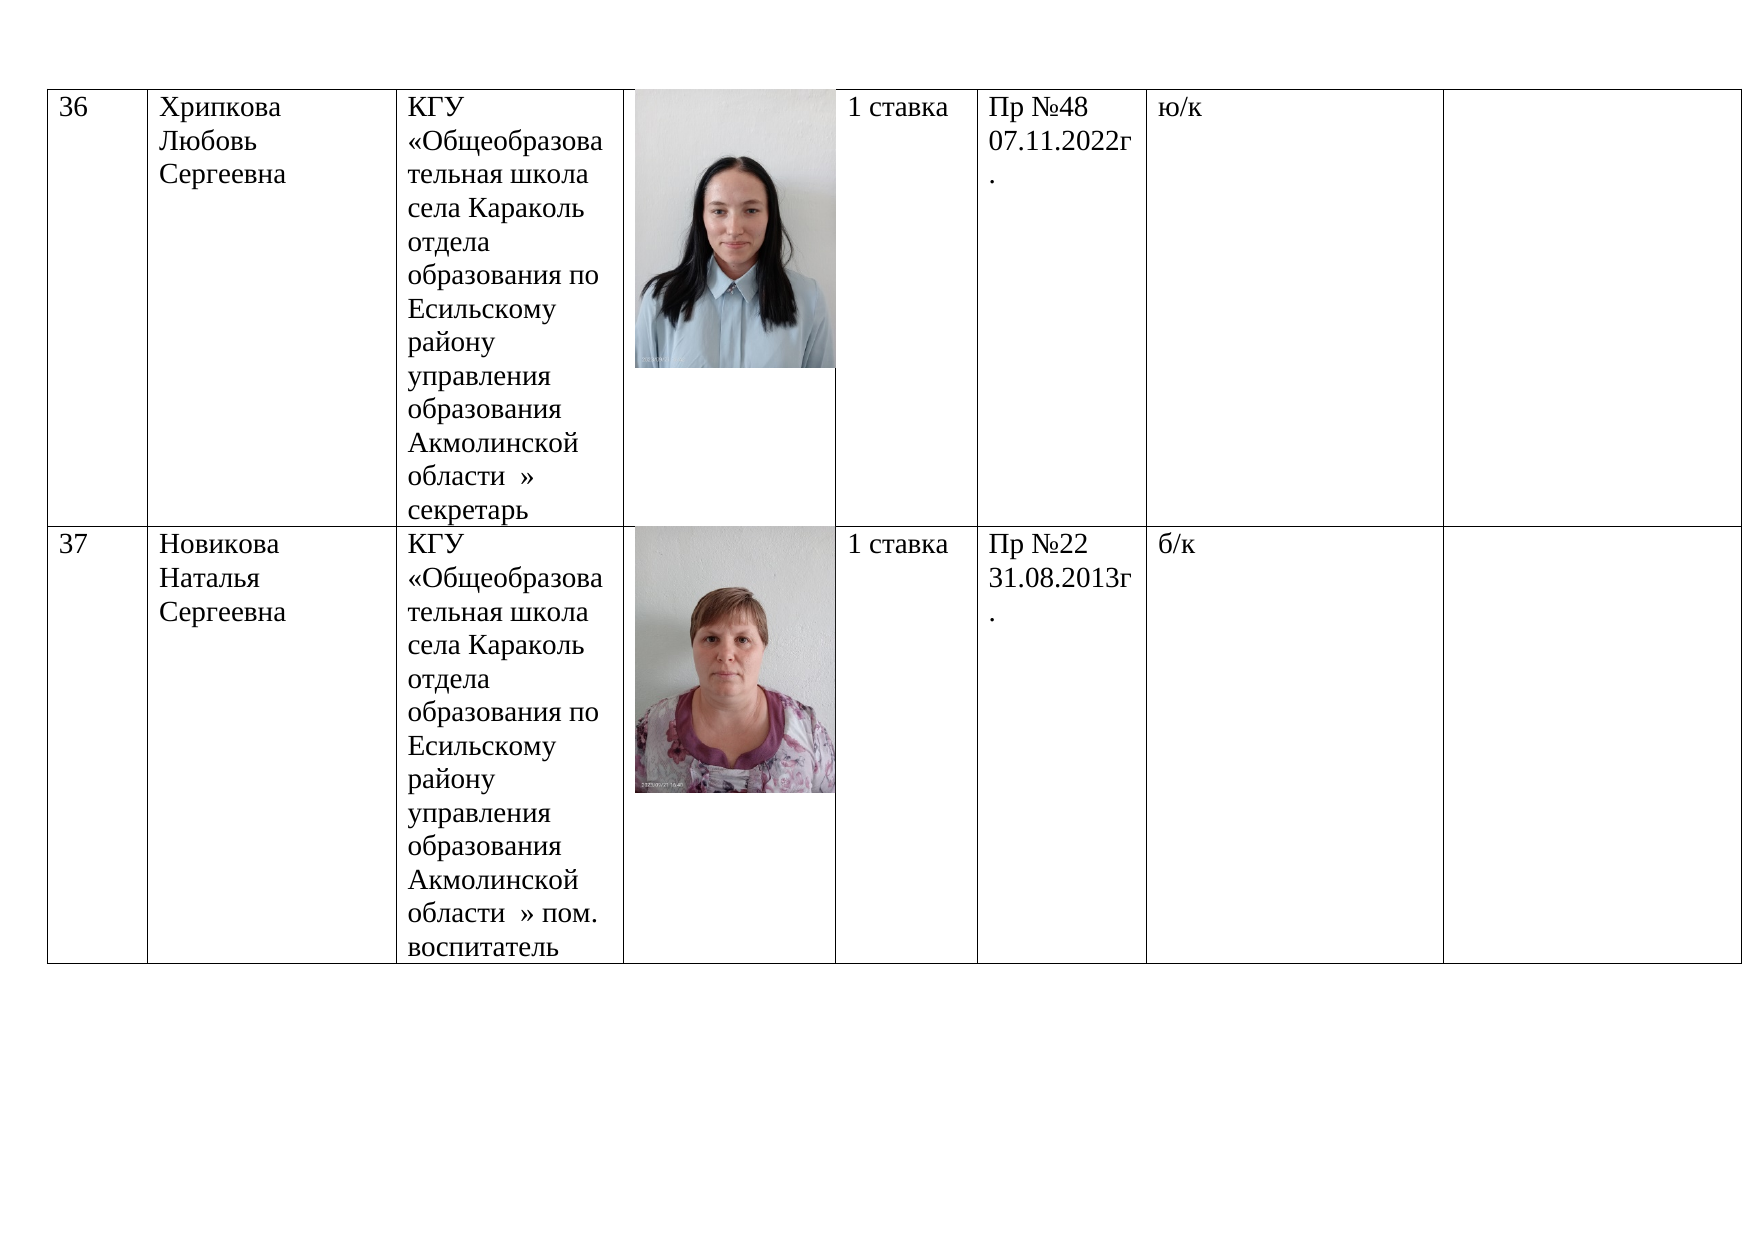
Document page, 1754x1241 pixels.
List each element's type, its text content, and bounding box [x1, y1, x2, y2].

table_cell Новикова Наталья Сергеевна [148, 527, 396, 963]
table_cell КГУ «Общеобразовательная школа села Караколь отдела образования по Есильскому району управления образования Акмолинской области » пом. воспитатель [397, 527, 623, 963]
table_cell Пр №48 07.11.2022г. [978, 90, 1146, 526]
picture [635, 526, 836, 793]
table_cell 37 [48, 527, 147, 963]
table_cell б/к [1147, 527, 1443, 963]
table_cell [1444, 527, 1741, 963]
table_cell ю/к [1147, 90, 1443, 526]
table_cell [624, 90, 835, 526]
table_cell [1444, 90, 1741, 526]
table_cell КГУ «Общеобразовательная школа села Караколь отдела образования по Есильскому району управления образования Акмолинской области » секретарь [397, 90, 623, 526]
table_cell 1 ставка [836, 90, 977, 526]
table_cell Хрипкова Любовь Сергеевна [148, 90, 396, 526]
table_cell [624, 527, 835, 963]
picture [635, 89, 836, 368]
table_cell 1 ставка [836, 527, 977, 963]
table_cell 36 [48, 90, 147, 526]
table_cell Пр №22 31.08.2013г. [978, 527, 1146, 963]
